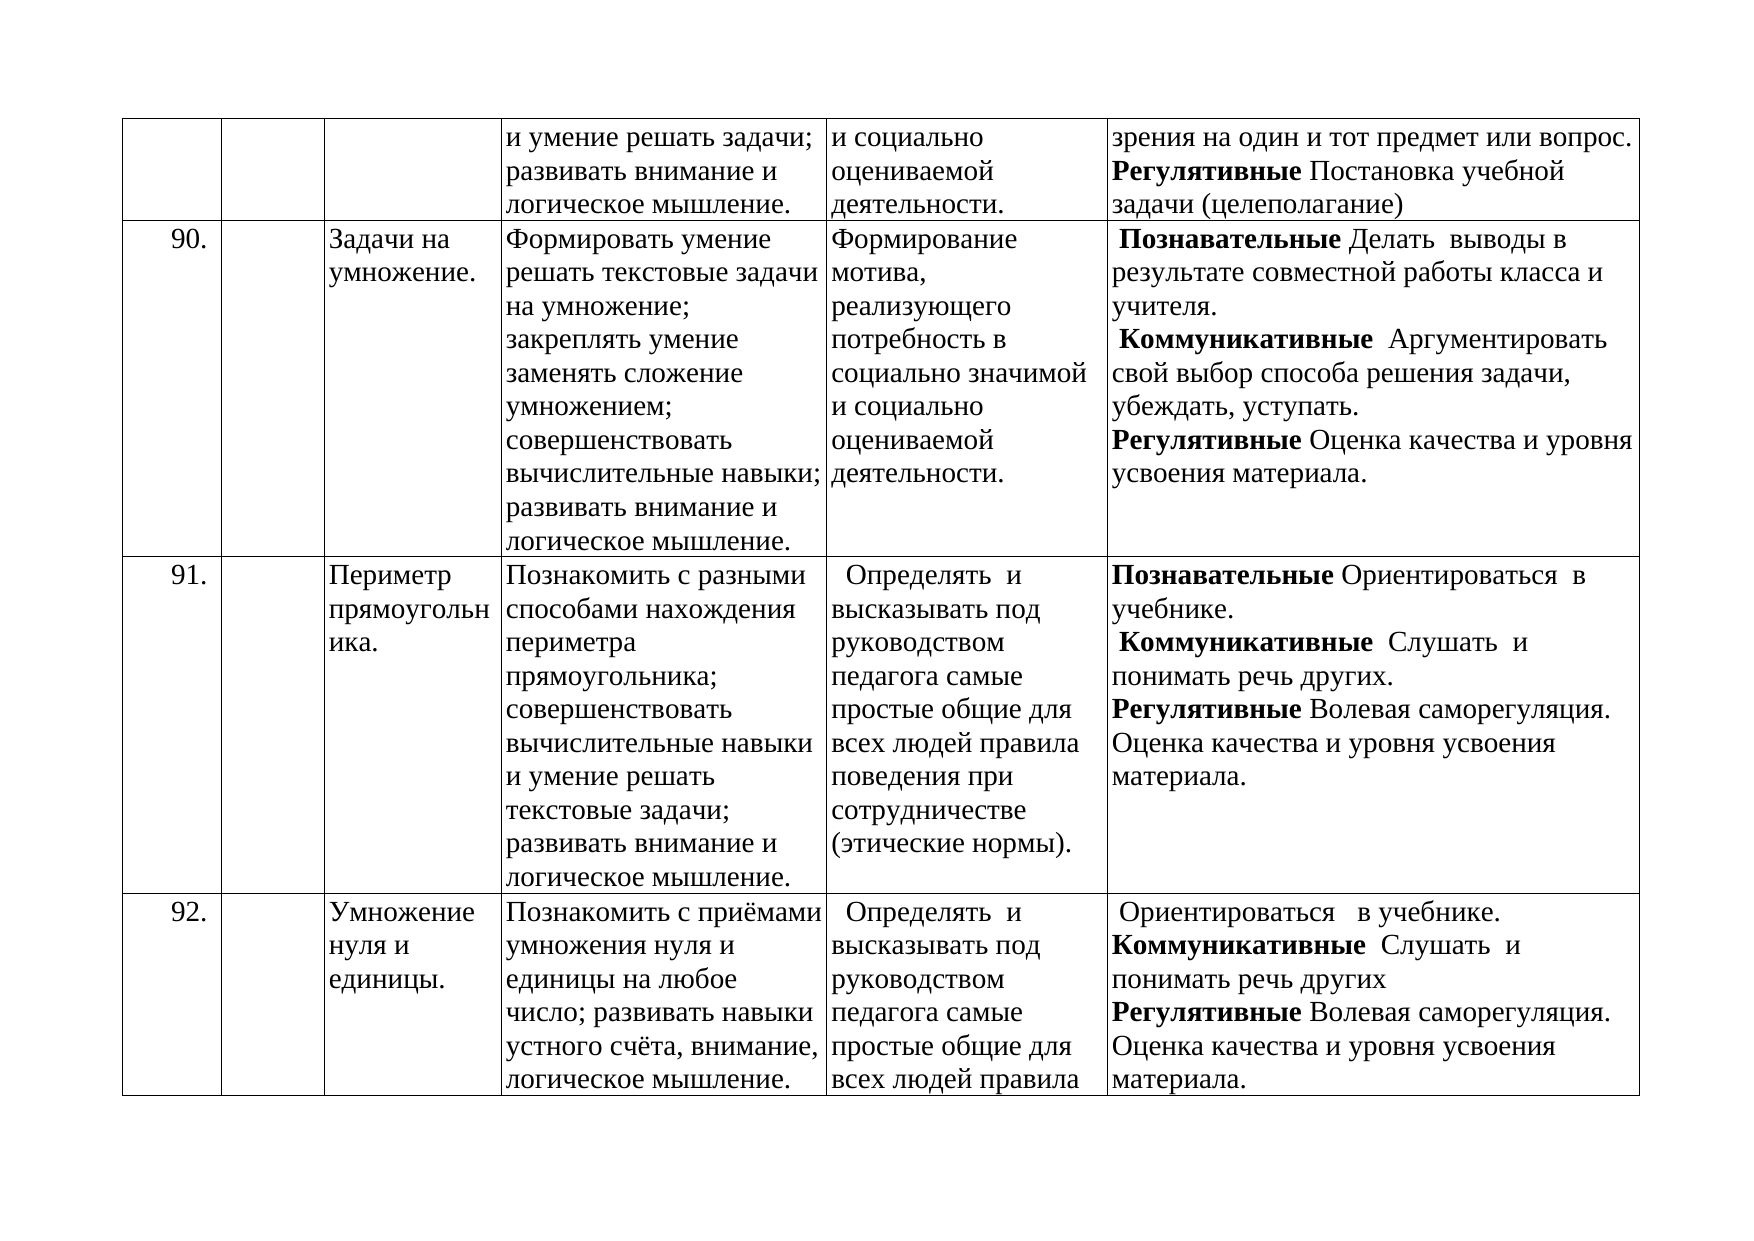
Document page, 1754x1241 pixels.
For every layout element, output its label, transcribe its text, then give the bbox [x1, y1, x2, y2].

table_cell Задачи на умножение. [325, 221, 501, 556]
table_cell [123, 894, 221, 1095]
table_cell [222, 894, 324, 1095]
table_cell [123, 119, 221, 220]
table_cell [1108, 894, 1639, 1095]
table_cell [502, 894, 826, 1095]
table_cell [502, 119, 826, 220]
table_cell [123, 557, 221, 893]
table_cell Познавательные Делать выводы в результате совместной работы класса и учителя. Коммуникативные Аргументировать свой выбор способа решения задачи, убеждать, уступать. Регулятивные Оценка качества и уровня усвоения материала. [1108, 221, 1639, 556]
table_cell [123, 221, 221, 556]
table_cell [827, 119, 1107, 220]
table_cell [1108, 119, 1639, 220]
table_cell Познавательные Ориентироваться в учебнике. Коммуникативные Слушать и понимать речь других. Регулятивные Волевая саморегуляция. Оценка качества и уровня усвоения материала. [1108, 557, 1639, 893]
table_cell Формировать умение решать текстовые задачи на умножение; закреплять умение заменять сложение умножением; совершенствовать вычислительные навыки; развивать внимание и логическое мышление. [502, 221, 826, 556]
table_cell Определять и высказывать под руководством педагога самые простые общие для всех людей правила поведения при сотрудничестве (этические нормы). [827, 557, 1107, 893]
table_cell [325, 119, 501, 220]
table_cell [222, 119, 324, 220]
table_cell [325, 894, 501, 1095]
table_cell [827, 894, 1107, 1095]
table_cell Познакомить с разными способами нахождения периметра прямоугольника; совершенствовать вычислительные навыки и умение решать текстовые задачи; развивать внимание и логическое мышление. [502, 557, 826, 893]
table_cell [222, 221, 324, 556]
table_cell Периметр прямоугольника. [325, 557, 501, 893]
table_cell [222, 557, 324, 893]
table_cell Формирование мотива, реализующего потребность в социально значимой и социально оцениваемой деятельности. [827, 221, 1107, 556]
